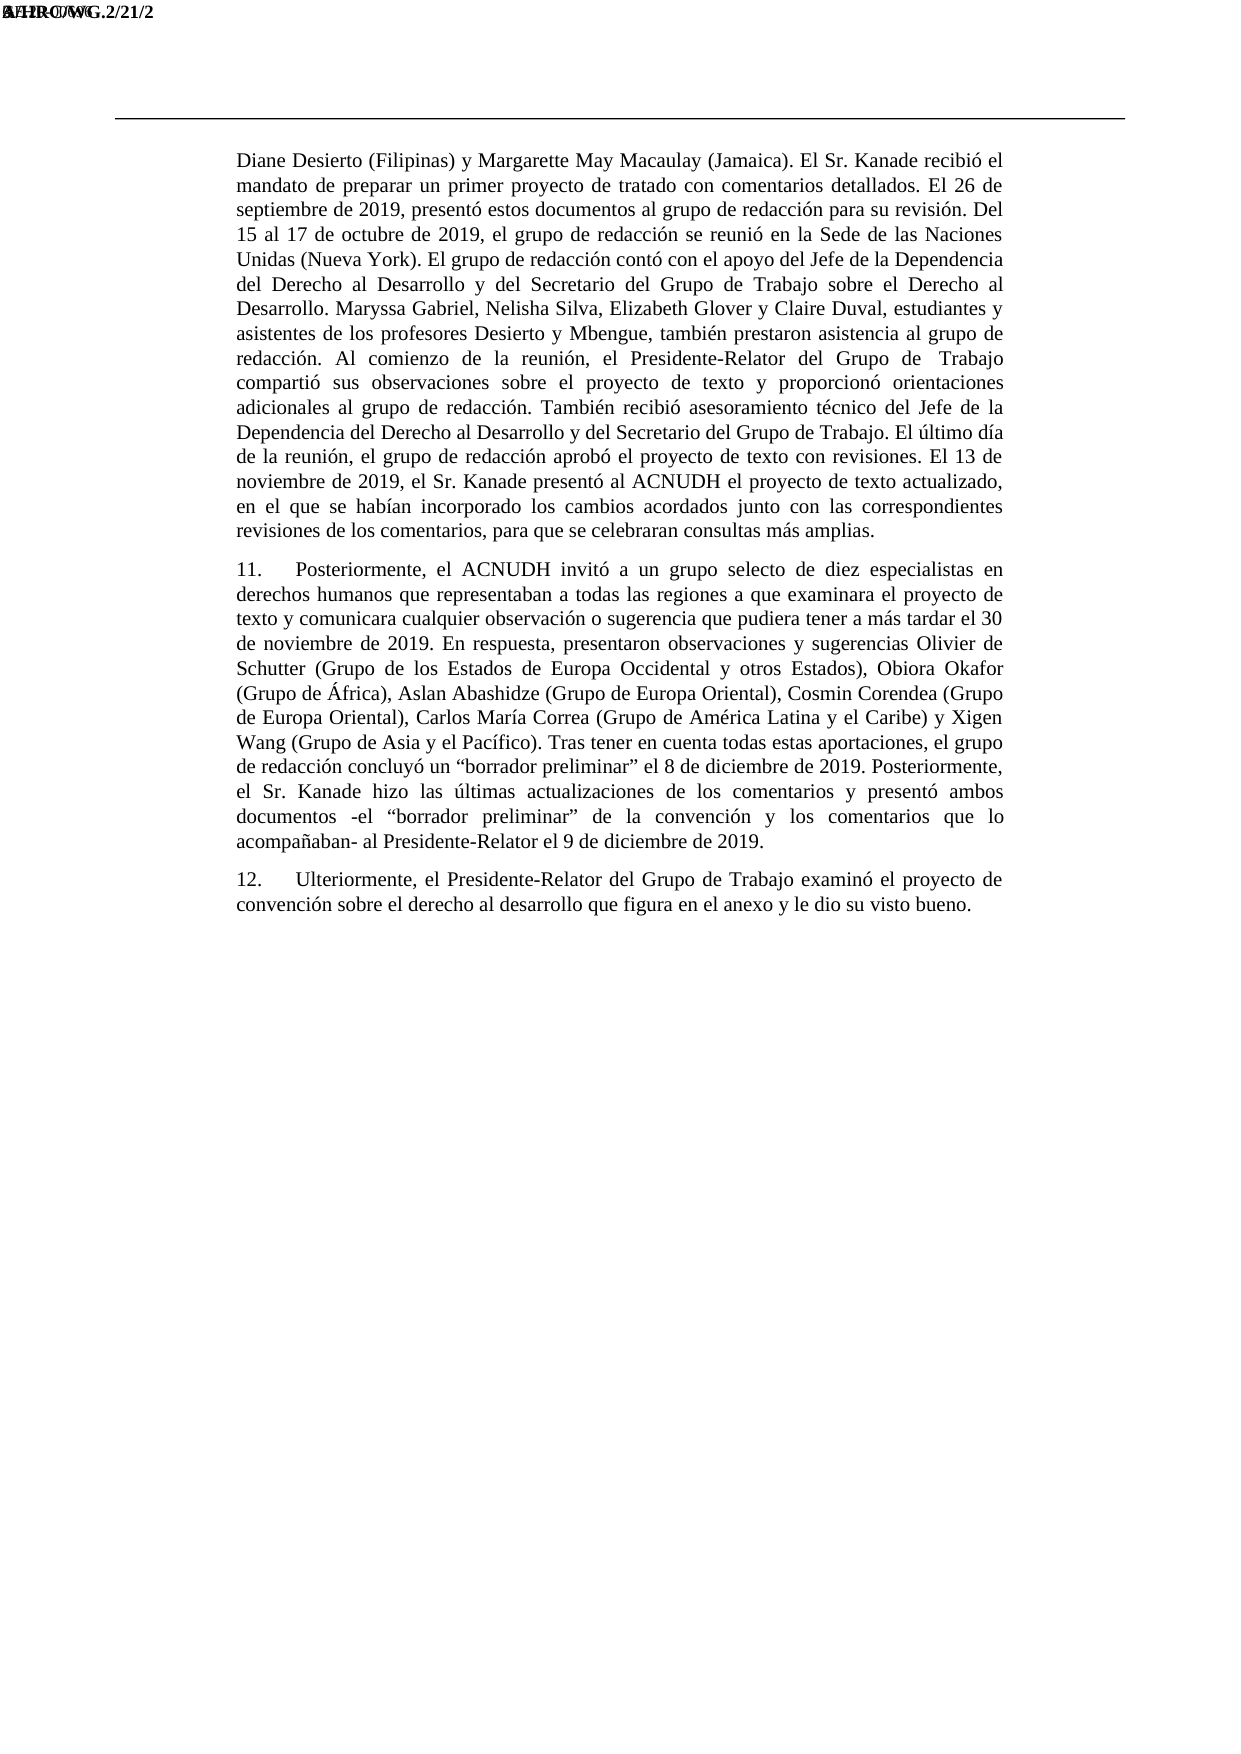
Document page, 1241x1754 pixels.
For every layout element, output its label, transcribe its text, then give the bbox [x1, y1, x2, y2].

text Diane Desierto (Filipinas) y Margarette May Macaulay (Jamaica). El Sr. Kanade recibió el mandato de preparar un primer proyecto de tratado con comentarios detallados. El 26 de septiembre de 2019, presentó estos documentos al grupo de redacción para su revisión. Del 15 al 17 de octubre de 2019, el grupo de redacción se reunió en la Sede de las Naciones Unidas (Nueva York). El grupo de redacción contó con el apoyo del Jefe de la Dependencia del Derecho al Desarrollo y del Secretario del Grupo de Trabajo sobre el Derecho al Desarrollo. Maryssa Gabriel, Nelisha Silva, Elizabeth Glover y Claire Duval, estudiantes y asistentes de los profesores Desierto y Mbengue, también prestaron asistencia al grupo de redacción. Al comienzo de la reunión, el Presidente-Relator del Grupo de Trabajo compartió sus observaciones sobre el proyecto de texto y proporcionó orientaciones adicionales al grupo de redacción. También recibió asesoramiento técnico del Jefe de la Dependencia del Derecho al Desarrollo y del Secretario del Grupo de Trabajo. El último día de la reunión, el grupo de redacción aprobó el proyecto de texto con revisiones. El 13 de noviembre de 2019, el Sr. Kanade presentó al ACNUDH el proyecto de texto actualizado, en el que se habían incorporado los cambios acordados junto con las correspondientes revisiones de los comentarios, para que se celebraran consultas más amplias. [236, 148, 1004, 542]
list Posteriormente, el ACNUDH invitó a un grupo selecto de diez especialistas en derechos humanos que representaban a todas las regiones a que examinara el proyecto de texto y comunicara cualquier observación o sugerencia que pudiera tener a más tardar el 30 de noviembre de 2019. En respuesta, presentaron observaciones y sugerencias Olivier de Schutter (Grupo de los Estados de Europa Occidental y otros Estados), Obiora Okafor (Grupo de África), Aslan Abashidze (Grupo de Europa Oriental), Cosmin Corendea (Grupo de Europa Oriental), Carlos María Correa (Grupo de América Latina y el Caribe) y Xigen Wang (Grupo de Asia y el Pacífico). Tras tener en cuenta todas estas aportaciones, el grupo de redacción concluyó un “borrador preliminar” el 8 de diciembre de 2019. Posteriormente, el Sr. Kanade hizo las últimas actualizaciones de los comentarios y presentó ambos documentos -el “borrador preliminar” de la convención y los comentarios que lo acompañaban- al Presidente-Relator el 9 de diciembre de 2019. [236, 557, 1004, 853]
list Ulteriormente, el Presidente-Relator del Grupo de Trabajo examinó el proyecto de convención sobre el derecho al desarrollo que figura en el anexo y le dio su visto bueno. [236, 867, 1004, 916]
